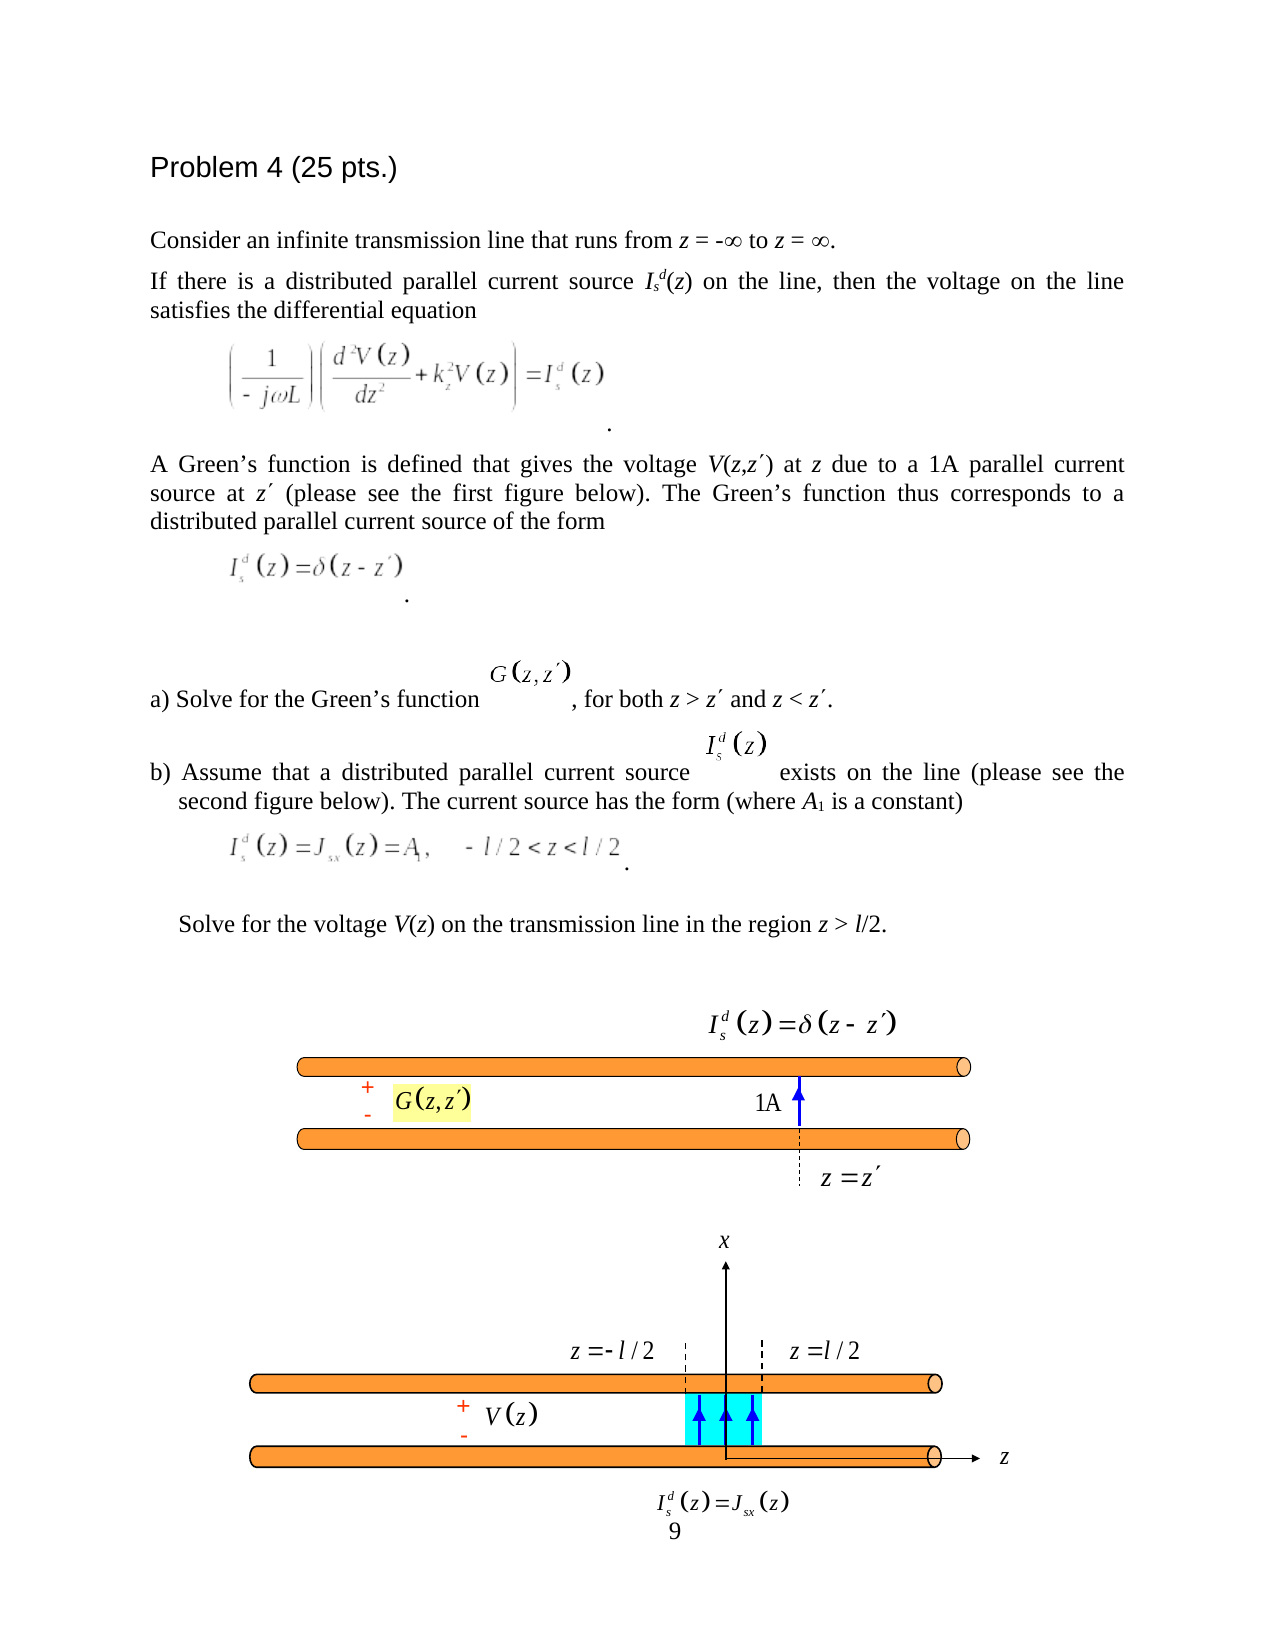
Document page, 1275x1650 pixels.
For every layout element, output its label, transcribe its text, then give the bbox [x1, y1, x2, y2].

text a) Solve for the Green’s function , for both z > z and z < z. [150, 654, 1125, 713]
text Solve for the voltage V(z) on the transmission line in the region z > l/2. [150, 909, 1125, 938]
text . [150, 548, 1125, 608]
text Consider an infinite transmission line that runs from z = - to z = . [150, 225, 1125, 253]
text . [150, 336, 1125, 436]
text A Green’s function is defined that gives the voltage V(z,z) at z due to a 1A parallel current source at z (please see the first figure below). The Green’s function thus corresponds to a distributed parallel current source of the form [150, 449, 1125, 535]
text . [150, 827, 1125, 875]
text Problem 4 (25 pts.) [150, 150, 1125, 183]
text b) Assume that a distributed parallel current source exists on the line (please see the second figure below). The current source has the form (where A1 is a constant) [150, 726, 1125, 815]
text If there is a distributed parallel current source Isd(z) on the line, then the voltage on the line satisfies the differential equation [150, 266, 1125, 323]
